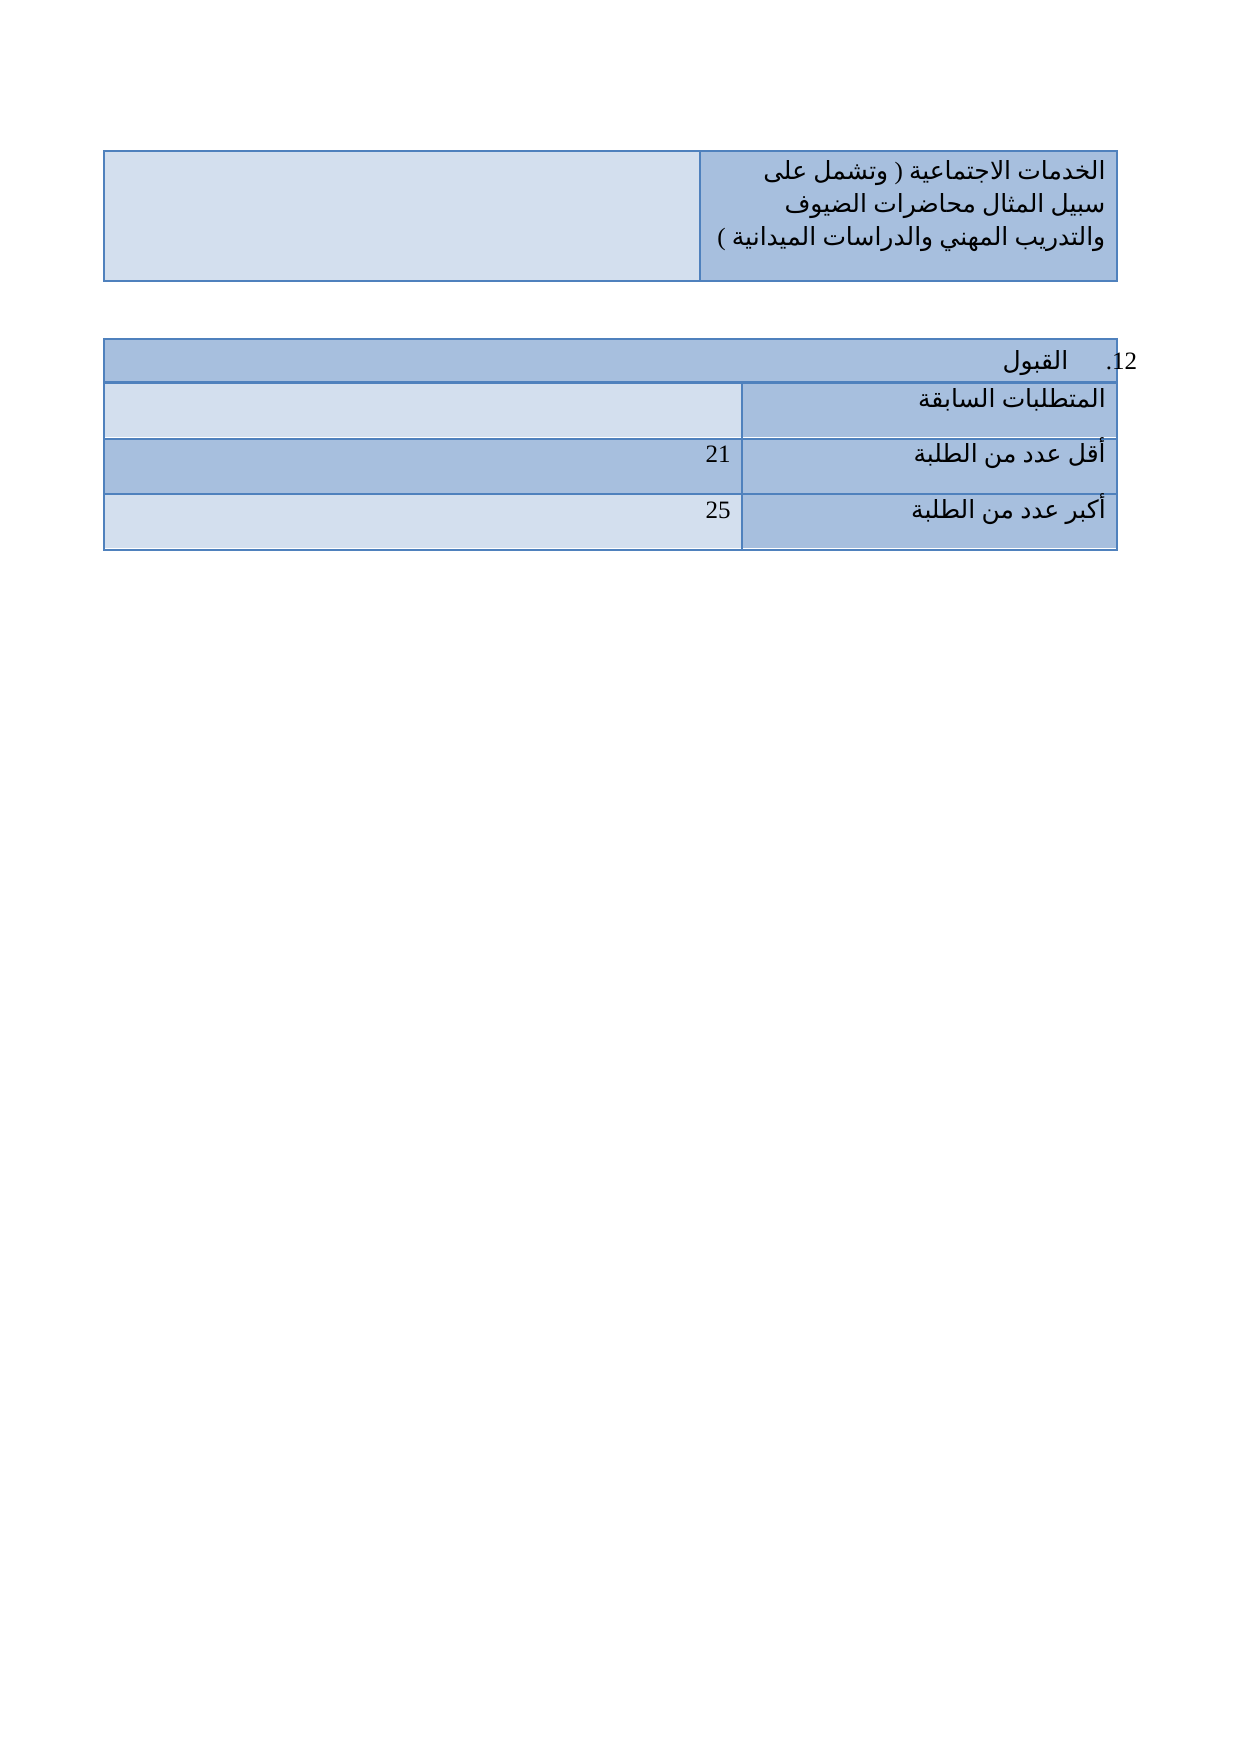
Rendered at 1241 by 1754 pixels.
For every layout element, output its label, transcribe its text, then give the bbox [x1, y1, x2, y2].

table_cell 21 [105, 440, 741, 493]
table_cell [105, 384, 741, 437]
table_cell أكبر عدد من الطلبة [743, 495, 1116, 548]
table_cell المتطلبات السابقة [743, 384, 1116, 437]
table_header القبول [105, 340, 1116, 381]
table_cell أقل عدد من الطلبة [743, 440, 1116, 493]
table_cell الخدمات الاجتماعية ( وتشمل على سبيل المثال محاضرات الضيوف والتدريب المهني والدراسات الميدانية ) [701, 152, 1116, 280]
table_cell 25 [105, 495, 741, 548]
table_cell [105, 152, 699, 280]
